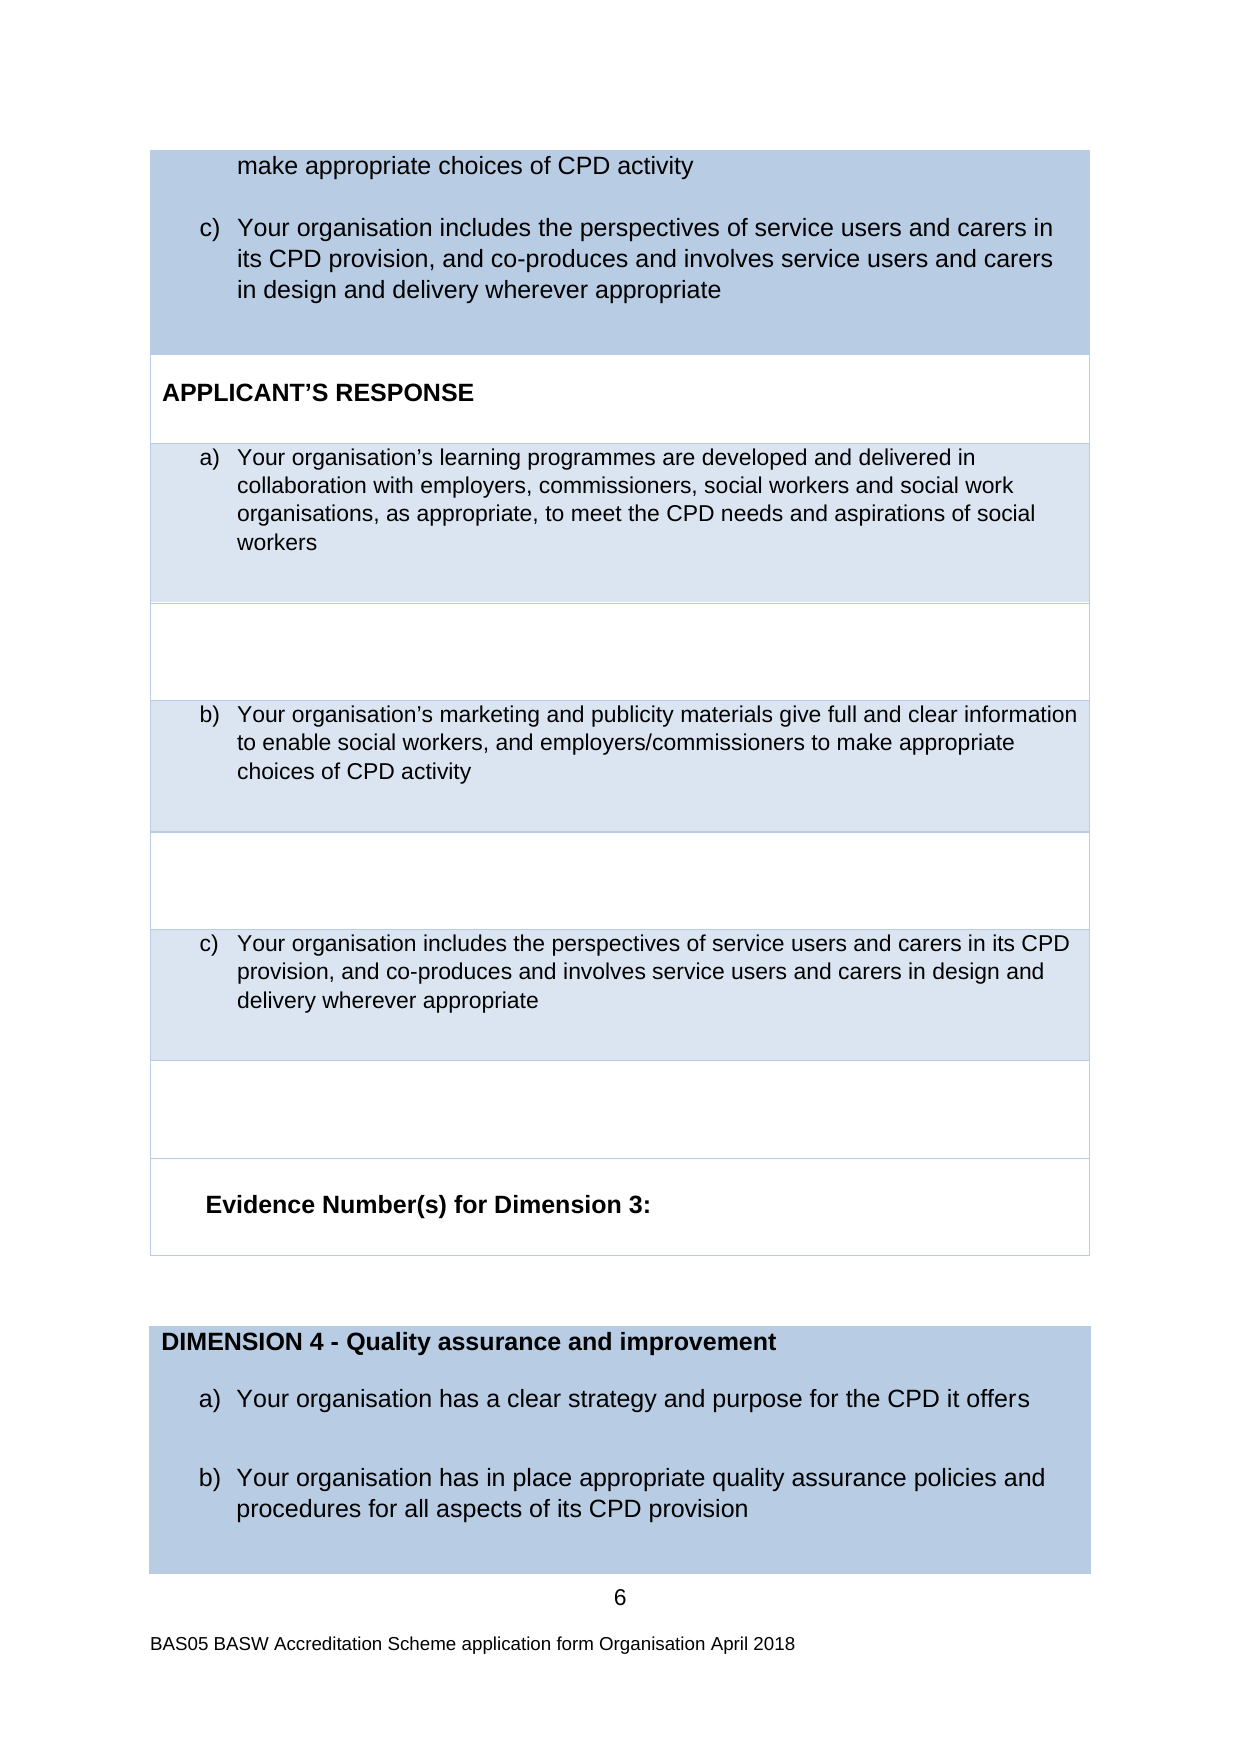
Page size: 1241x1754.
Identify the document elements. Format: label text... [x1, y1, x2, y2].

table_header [151, 1327, 1090, 1573]
table_cell Your organisation’s marketing and publicity materials give full and clear information to enable social workers, and employers/commissioners to make appropriate choices of CPD activity [151, 701, 1089, 831]
table_cell Evidence Number(s) for Dimension 3: [151, 1159, 1089, 1255]
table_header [151, 151, 1089, 354]
table_cell [151, 604, 1089, 700]
table_cell [151, 1061, 1089, 1158]
table_cell [151, 833, 1089, 929]
table_cell Your organisation includes the perspectives of service users and carers in its CPD provision, and co-produces and involves service users and carers in design and delivery wherever appropriate [151, 930, 1089, 1060]
table_cell Your organisation’s learning programmes are developed and delivered in collaboration with employers, commissioners, social workers and social work organisations, as appropriate, to meet the CPD needs and aspirations of social workers [151, 444, 1089, 602]
table_cell APPLICANT’S RESPONSE [151, 355, 1089, 442]
